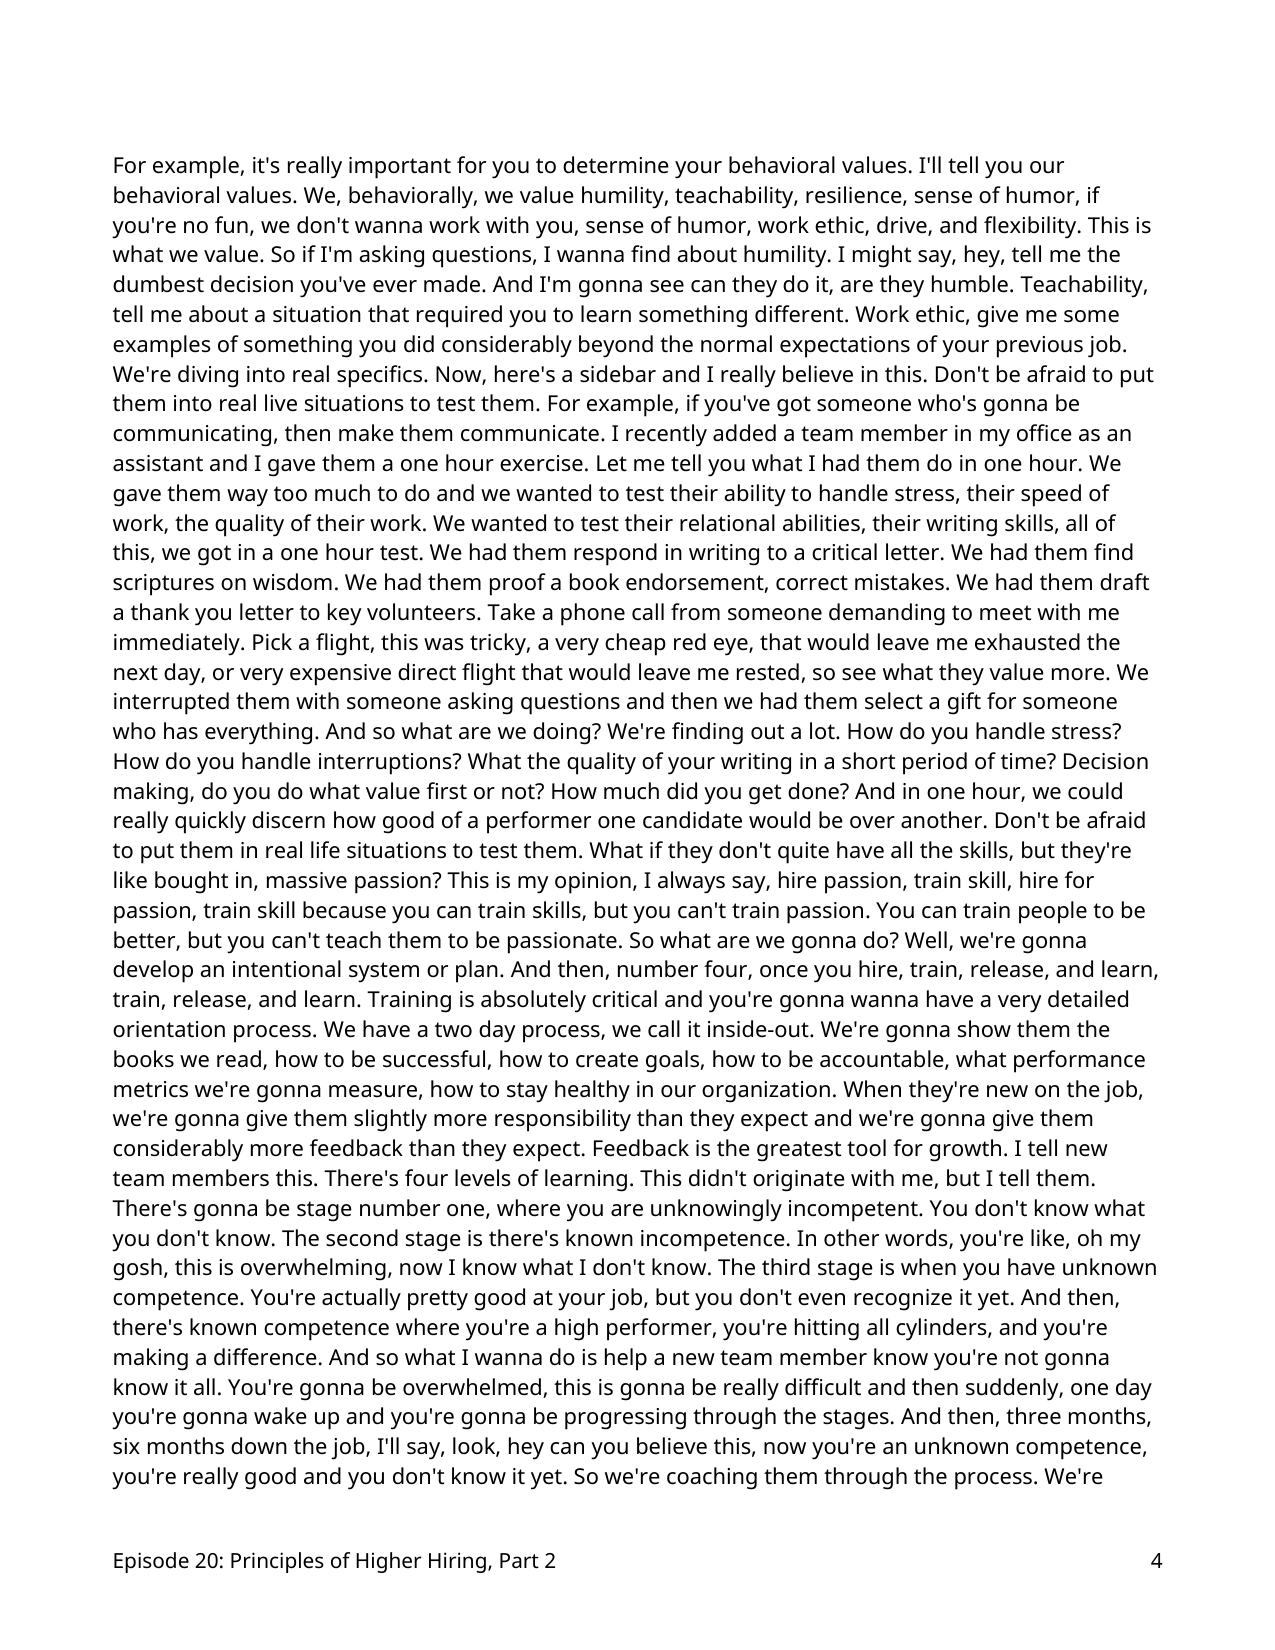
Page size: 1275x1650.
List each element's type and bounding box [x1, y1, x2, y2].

text [112, 150, 1163, 1491]
